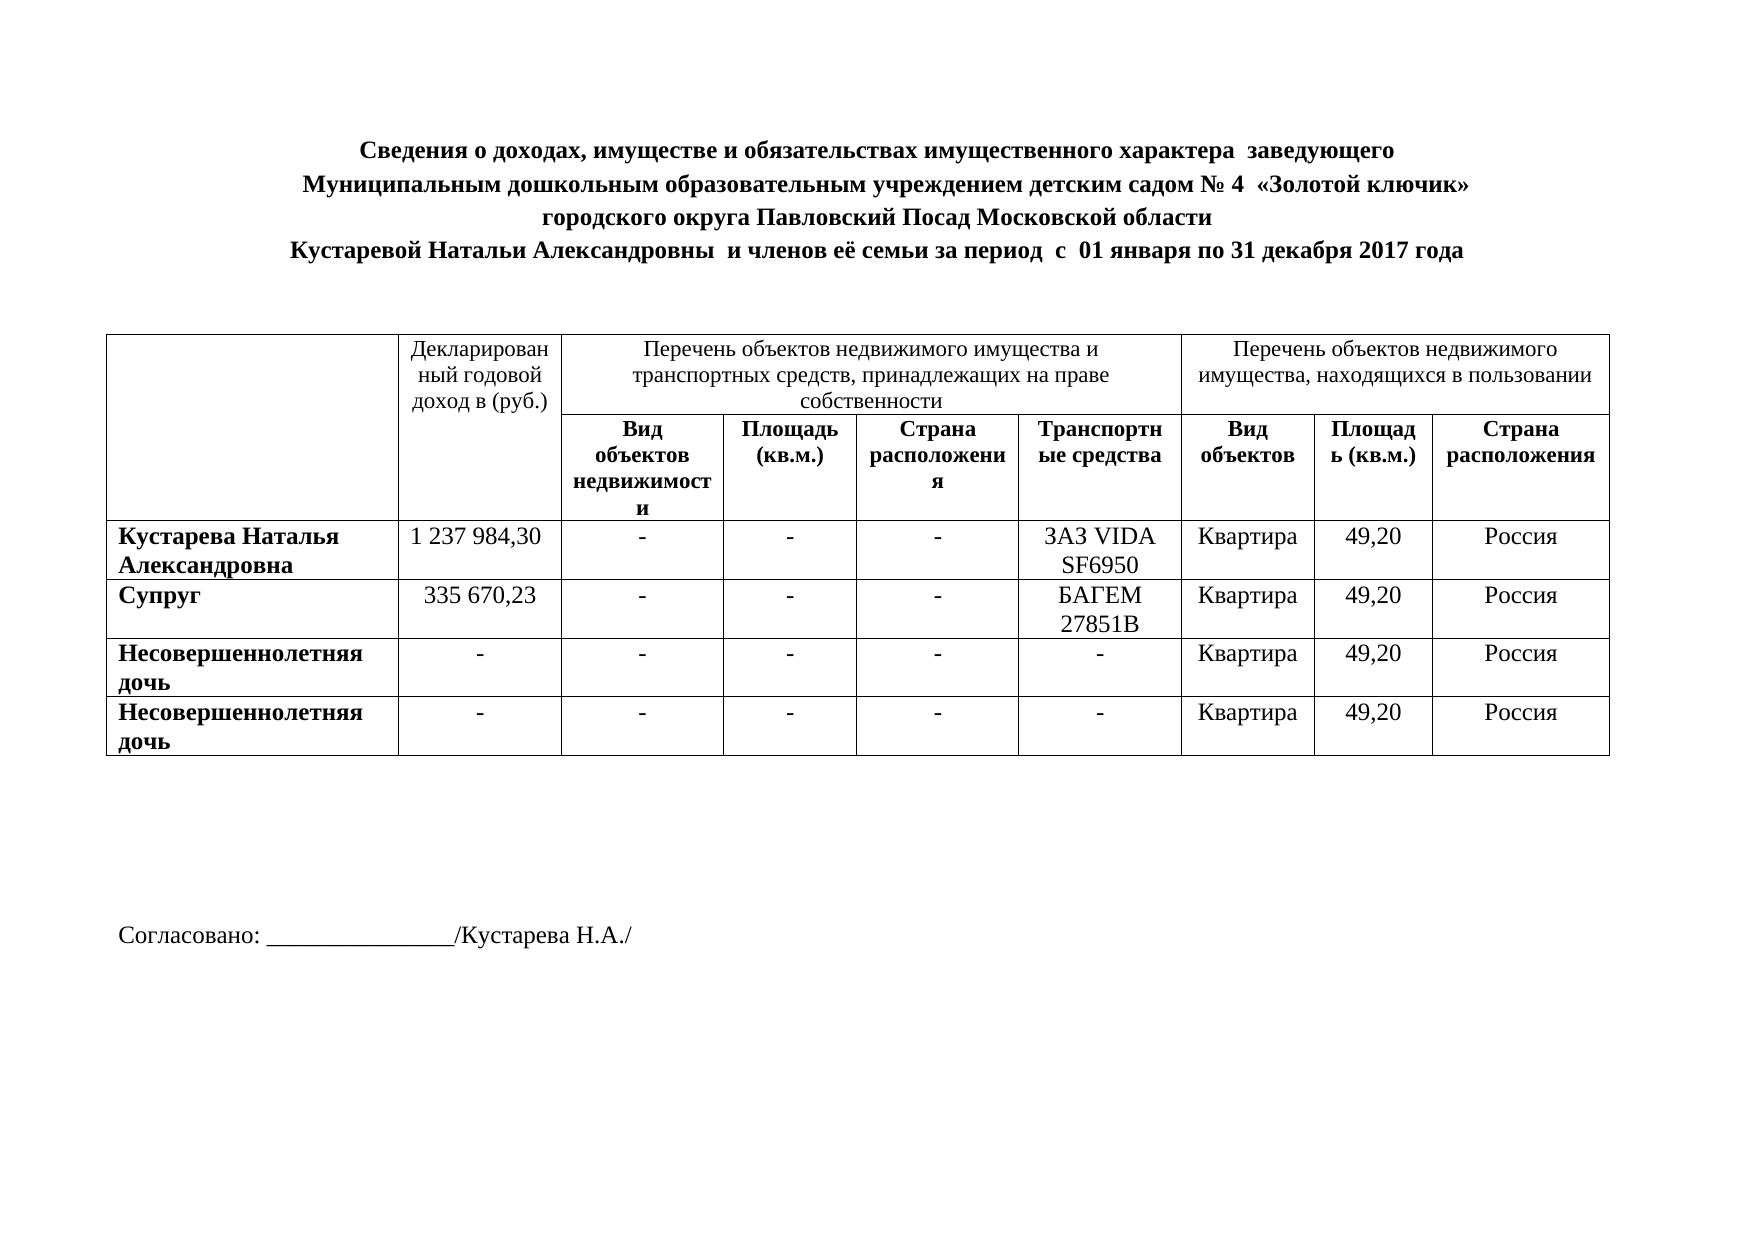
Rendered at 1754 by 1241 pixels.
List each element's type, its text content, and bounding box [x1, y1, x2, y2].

text Согласовано: _______________/Кустарева Н.А./ [118, 921, 1636, 949]
table_cell Квартира [1182, 639, 1314, 696]
table_cell Кустарева Наталья Александровна [107, 521, 398, 579]
table_cell - [857, 697, 1018, 754]
table_cell - [1019, 639, 1181, 696]
table_cell Россия [1433, 639, 1609, 696]
table_cell Страна расположения [857, 415, 1018, 520]
table_cell - [399, 697, 561, 754]
table_cell Страна расположения [1433, 415, 1609, 520]
table_cell - [857, 580, 1018, 637]
table_cell Площадь (кв.м.) [724, 415, 856, 520]
table_cell Россия [1433, 697, 1609, 754]
table_cell - [724, 580, 856, 637]
table_cell Несовершеннолетняя дочь [107, 697, 398, 754]
table_cell БАГЕМ 27851В [1019, 580, 1181, 637]
text Сведения о доходах, имуществе и обязательствах имущественного характера заведующего [118, 136, 1636, 164]
table_cell 1 237 984,30 [399, 521, 561, 579]
table_cell 335 670,23 [399, 580, 561, 637]
table_cell Площадь (кв.м.) [1315, 415, 1432, 520]
table_cell - [562, 697, 723, 754]
table_cell 49,20 [1315, 521, 1432, 579]
table_cell - [857, 521, 1018, 579]
table_cell Россия [1433, 580, 1609, 637]
table_cell Квартира [1182, 697, 1314, 754]
table_cell - [1019, 697, 1181, 754]
table_cell Вид объектов [1182, 415, 1314, 520]
table_cell Квартира [1182, 580, 1314, 637]
table_header Перечень объектов недвижимого имущества, находящихся в пользовании [1182, 335, 1609, 414]
table_cell Квартира [1182, 521, 1314, 579]
table_cell - [724, 697, 856, 754]
table_cell ЗАЗ VIDA SF6950 [1019, 521, 1181, 579]
table_cell - [562, 521, 723, 579]
text Кустаревой Натальи Александровны и членов её семьи за период с 01 января по 31 декабря 2017 года [118, 235, 1636, 263]
table_cell Вид объектов недвижимости [562, 415, 723, 520]
table_cell 49,20 [1315, 697, 1432, 754]
table_cell Транспортные средства [1019, 415, 1181, 520]
table_cell - [857, 639, 1018, 696]
table_cell Несовершеннолетняя дочь [107, 639, 398, 696]
table_header Перечень объектов недвижимого имущества и транспортных средств, принадлежащих на праве собственности [562, 335, 1181, 414]
text Муниципальным дошкольным образовательным учреждением детским садом № 4 «Золотой ключик» [118, 169, 1636, 197]
text городского округа Павловский Посад Московской области [118, 202, 1636, 230]
table_header [107, 335, 398, 520]
table_cell - [399, 639, 561, 696]
table_header Декларированный годовой доход в (руб.) [399, 335, 561, 520]
table_cell 49,20 [1315, 639, 1432, 696]
table_cell - [724, 521, 856, 579]
table_cell - [562, 639, 723, 696]
table_cell - [562, 580, 723, 637]
table_cell Супруг [107, 580, 398, 637]
table_cell Россия [1433, 521, 1609, 579]
table_cell 49,20 [1315, 580, 1432, 637]
table_cell - [724, 639, 856, 696]
